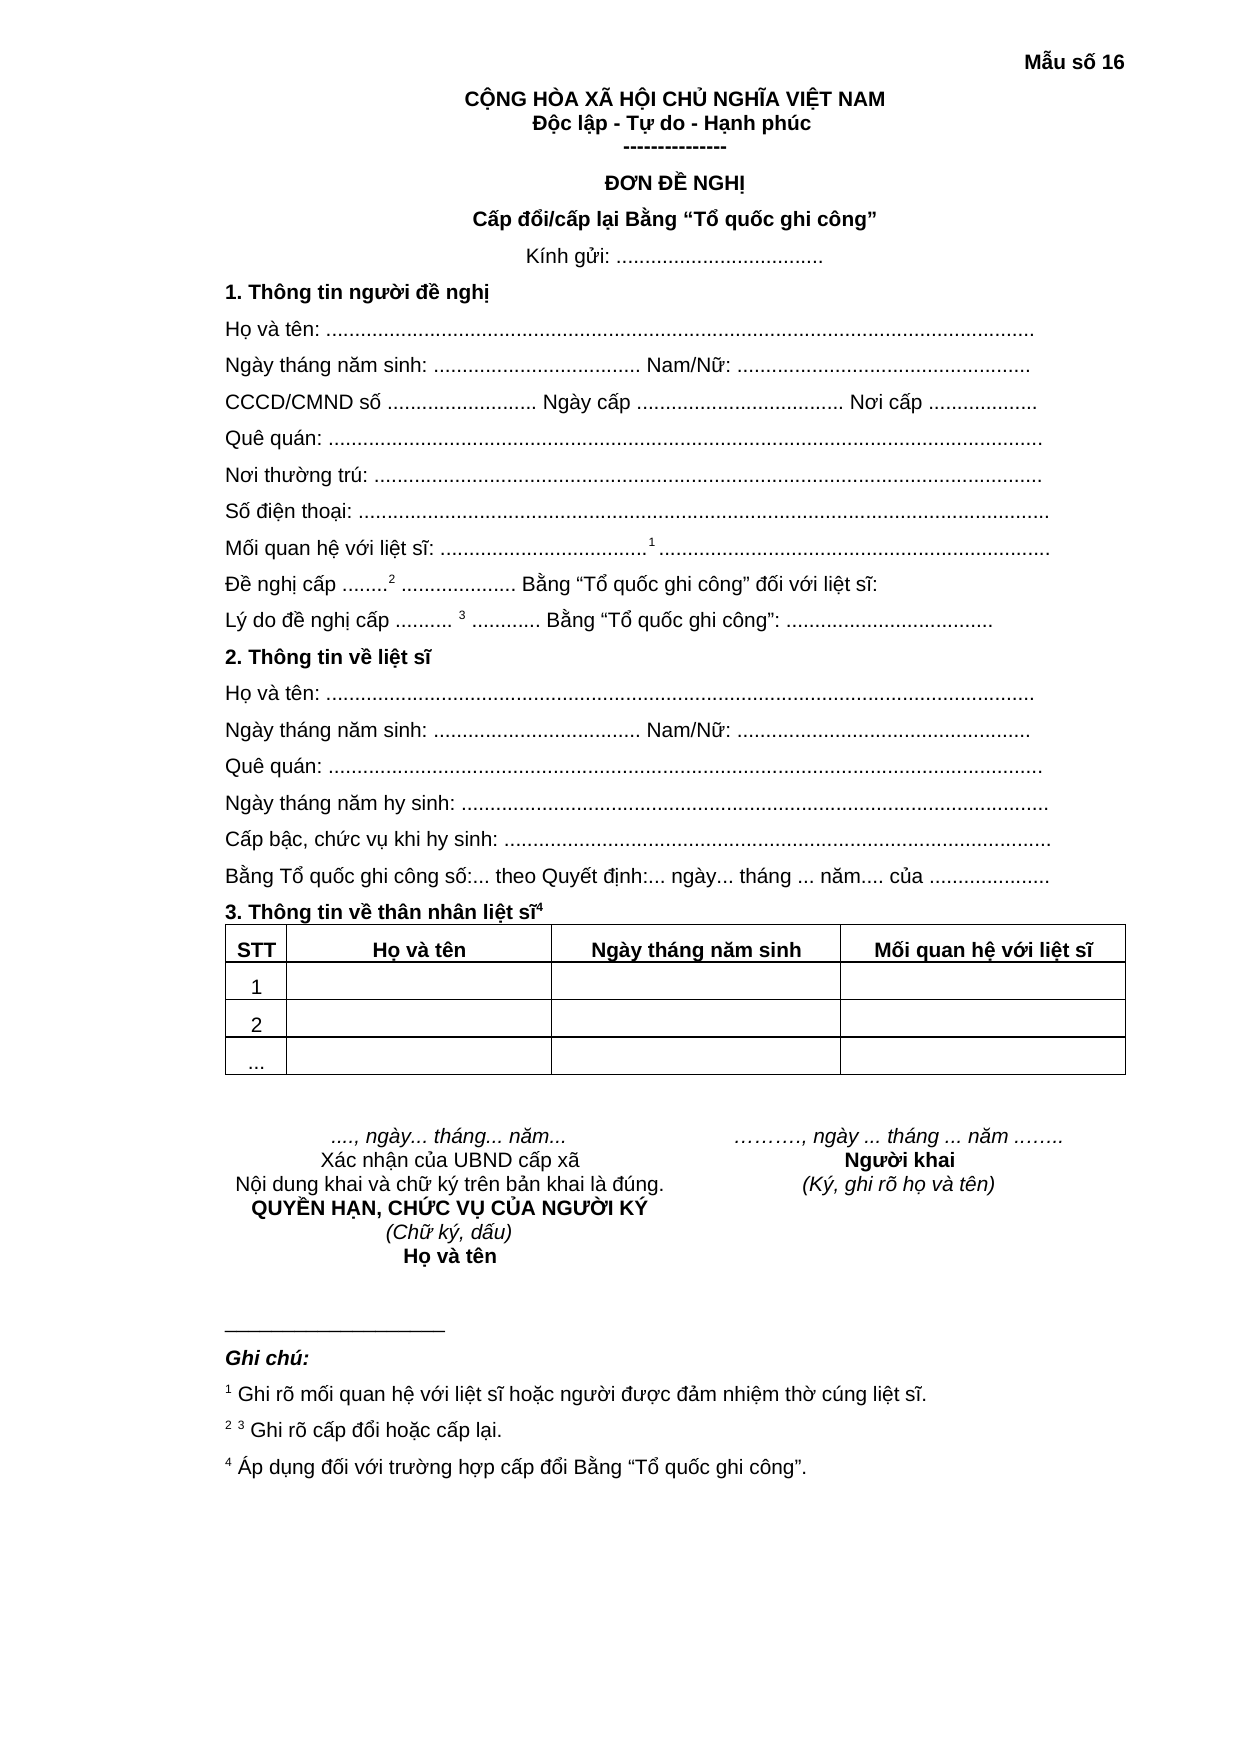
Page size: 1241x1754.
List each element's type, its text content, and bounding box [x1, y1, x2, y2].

table_cell [841, 1000, 1125, 1036]
table_header Họ và tên [287, 925, 551, 961]
text 2 3 Ghi rõ cấp đổi hoặc cấp lại. [225, 1418, 1125, 1442]
table_header Ngày tháng năm sinh [552, 925, 840, 961]
table_header ...., ngày... tháng... năm... Xác nhận của UBND cấp xã Nội dung khai và chữ ký trên bản khai là đúng. QUYỀN HẠN, CHỨC VỤ CỦA NGƯỜI KÝ (Chữ ký, dấu) Họ và tên [225, 1111, 675, 1296]
text Quê quán: ............................................................................................................................ [225, 426, 1125, 450]
table_cell [552, 1000, 840, 1036]
table_header Mối quan hệ với liệt sĩ [841, 925, 1125, 961]
text 1 Ghi rõ mối quan hệ với liệt sĩ hoặc người được đảm nhiệm thờ cúng liệt sĩ. [225, 1382, 1125, 1406]
text Quê quán: ............................................................................................................................ [225, 754, 1125, 778]
text Ngày tháng năm sinh: .................................... Nam/Nữ: ................................................... [225, 353, 1125, 377]
text CỘNG HÒA XÃ HỘI CHỦ NGHĨA VIỆT NAM Độc lập - Tự do - Hạnh phúc --------------- [225, 86, 1125, 158]
text Số điện thoại: ........................................................................................................................ [225, 499, 1125, 523]
text 1. Thông tin người đề nghị [225, 280, 1125, 304]
text Bằng Tổ quốc ghi công số:... theo Quyết định:... ngày... tháng ... năm.... của ..................... [225, 863, 1125, 887]
table_cell [287, 1000, 551, 1036]
table_cell 1 [226, 963, 286, 999]
text 4 Áp dụng đối với trường hợp cấp đổi Bằng “Tổ quốc ghi công”. [225, 1455, 1125, 1479]
text Ghi chú: [225, 1345, 1125, 1369]
table_cell [841, 963, 1125, 999]
text Ngày tháng năm hy sinh: ...................................................................................................... [225, 791, 1125, 814]
text Kính gửi: .................................... [225, 244, 1125, 268]
text Nơi thường trú: .................................................................................................................... [225, 462, 1125, 486]
text Cấp bậc, chức vụ khi hy sinh: ............................................................................................... [225, 827, 1125, 851]
table_cell [287, 1038, 551, 1074]
text Mẫu số 16 [225, 50, 1125, 74]
table_cell [841, 1038, 1125, 1074]
text ĐƠN ĐỀ NGHỊ [225, 171, 1125, 195]
text Cấp đổi/cấp lại Bằng “Tổ quốc ghi công” [225, 207, 1125, 231]
text Họ và tên: ........................................................................................................................... [225, 317, 1125, 341]
table_cell [552, 1038, 840, 1074]
text CCCD/CMND số .......................... Ngày cấp .................................... Nơi cấp ................... [225, 389, 1125, 413]
table_cell [287, 963, 551, 999]
text 2. Thông tin về liệt sĩ [225, 645, 1125, 669]
table_header STT [226, 925, 286, 961]
text Ngày tháng năm sinh: .................................... Nam/Nữ: ................................................... [225, 718, 1125, 742]
text Đề nghị cấp ........2 .................... Bằng “Tổ quốc ghi công” đối với liệt sĩ: [225, 572, 1125, 596]
table_cell ... [226, 1038, 286, 1074]
table_cell [552, 963, 840, 999]
table_header ………., ngày ... tháng ... năm ..…... Người khai (Ký, ghi rõ họ và tên) [675, 1111, 1125, 1296]
text Họ và tên: ........................................................................................................................... [225, 681, 1125, 705]
table_cell 2 [226, 1000, 286, 1036]
text 3. Thông tin về thân nhân liệt sĩ4 [225, 900, 1125, 924]
text Mối quan hệ với liệt sĩ: ....................................1 .................................................................... [225, 535, 1125, 559]
text Lý do đề nghị cấp .......... 3 ............ Bằng “Tổ quốc ghi công”: .................................... [225, 608, 1125, 632]
text ___________________ [225, 1309, 1125, 1333]
